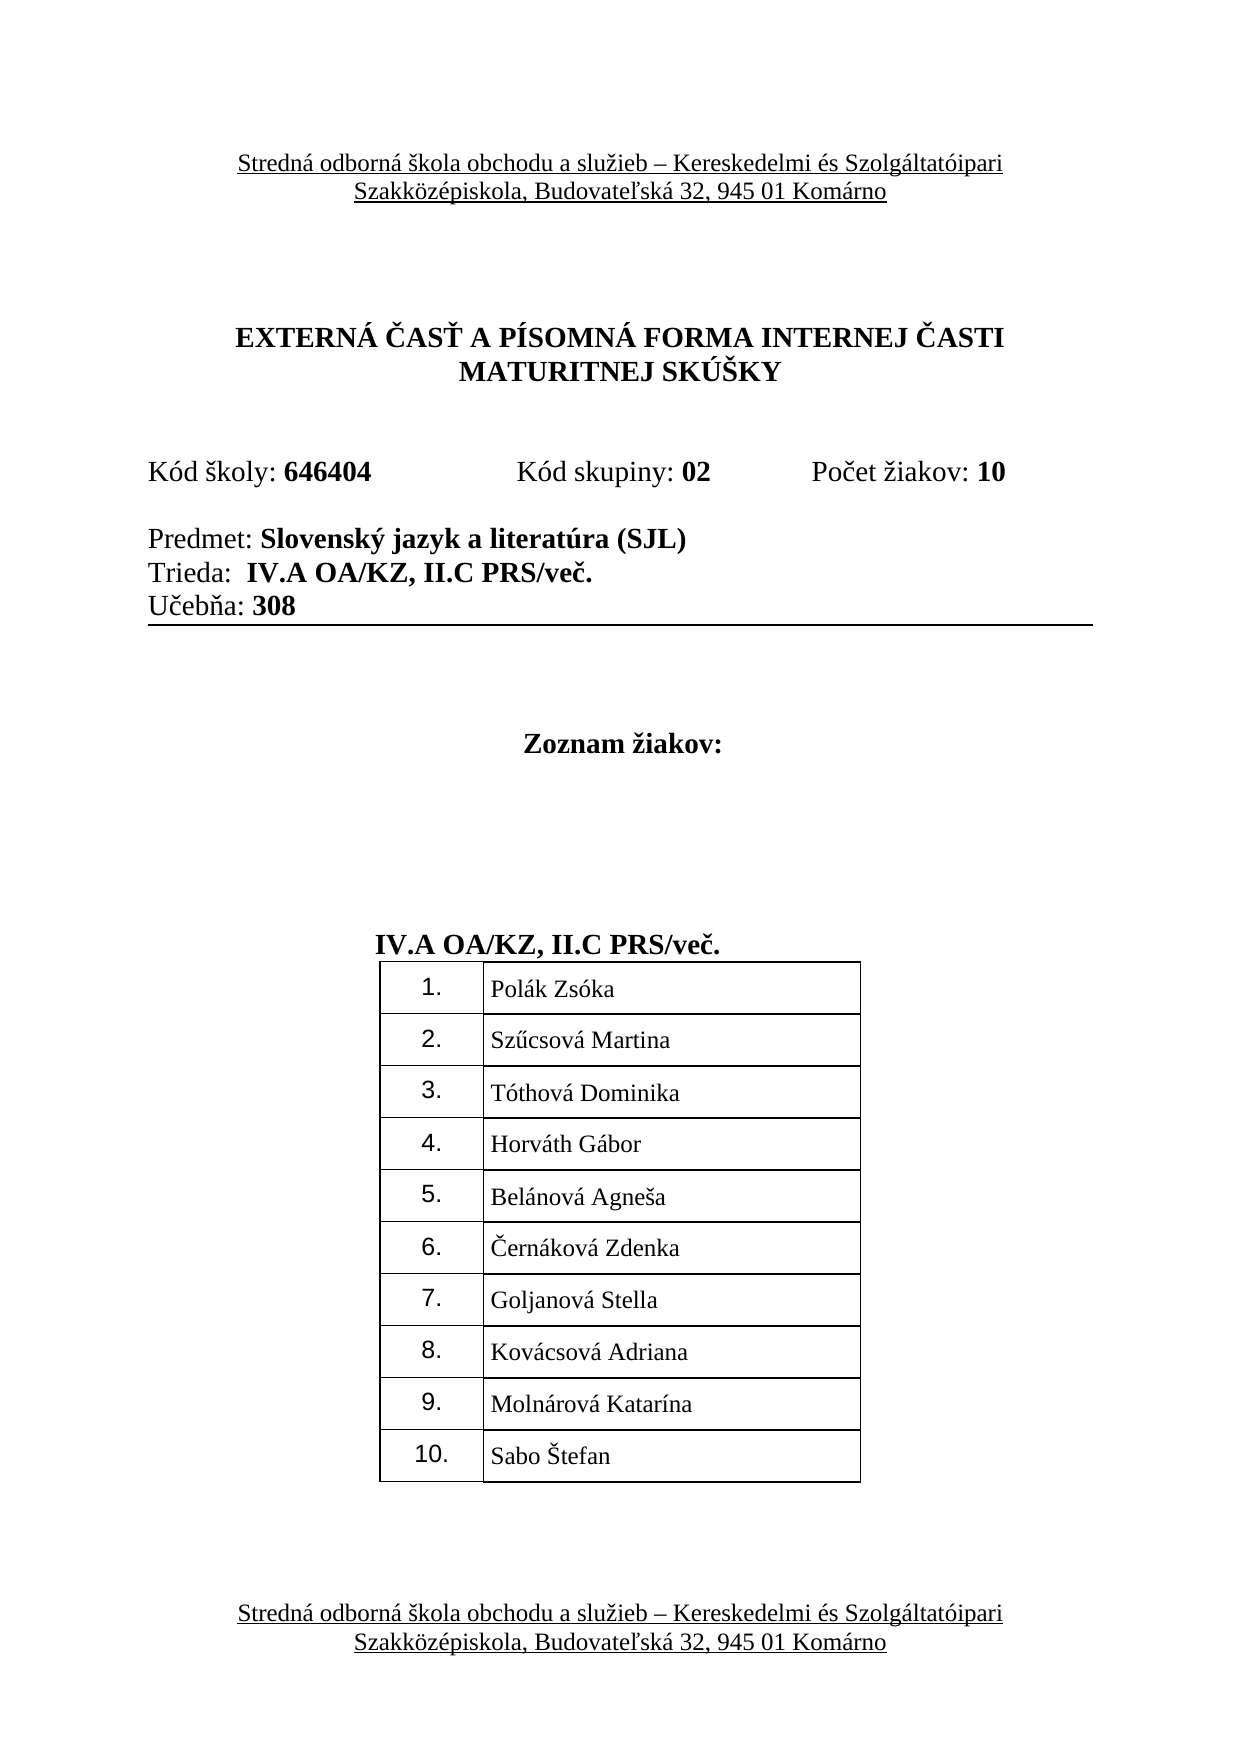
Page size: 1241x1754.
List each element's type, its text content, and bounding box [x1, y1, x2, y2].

text Kód školy: 646404 Kód skupiny: 02 Počet žiakov: 10 [148, 454, 1093, 488]
table_cell 10. [381, 1430, 483, 1481]
table_cell Belánová Agneša [484, 1171, 860, 1221]
table_cell 6. [381, 1222, 483, 1273]
table_cell 4. [381, 1118, 483, 1169]
table_cell Sabo Štefan [484, 1431, 860, 1481]
table_cell 8. [381, 1326, 483, 1377]
table_cell Szűcsová Martina [484, 1015, 860, 1065]
table_header Polák Zsóka [484, 963, 860, 1013]
text Zoznam žiakov: [369, 726, 1093, 760]
text Učebňa: 308 [148, 588, 1093, 624]
table_cell Tóthová Dominika [484, 1067, 860, 1117]
table_cell Goljanová Stella [484, 1275, 860, 1325]
table_cell Molnárová Katarína [484, 1379, 860, 1429]
text Stredná odborná škola obchodu a služieb – Kereskedelmi és Szolgáltatóipari Szakközépiskola, Budovateľská 32, 945 01 Komárno [148, 1598, 1093, 1655]
table_cell Kovácsová Adriana [484, 1327, 860, 1377]
text EXTERNÁ ČASŤ A PÍSOMNÁ FORMA INTERNEJ ČASTI [148, 320, 1093, 354]
table_cell 7. [381, 1274, 483, 1325]
text Predmet: Slovenský jazyk a literatúra (SJL) [148, 521, 1093, 555]
table_cell Horváth Gábor [484, 1119, 860, 1169]
text Stredná odborná škola obchodu a služieb – Kereskedelmi és Szolgáltatóipari Szakközépiskola, Budovateľská 32, 945 01 Komárno [148, 148, 1093, 205]
table_cell 5. [381, 1170, 483, 1221]
table_header 1. [381, 962, 483, 1013]
table_cell 3. [381, 1066, 483, 1117]
text Trieda: IV.A OA/KZ, II.C PRS/več. [148, 555, 1093, 588]
table_cell 2. [381, 1014, 483, 1065]
table_cell Černáková Zdenka [484, 1223, 860, 1273]
table_cell 9. [381, 1378, 483, 1429]
text IV.A OA/KZ, II.C PRS/več. [148, 927, 1093, 961]
text MATURITNEJ SKÚŠKY [148, 354, 1093, 387]
